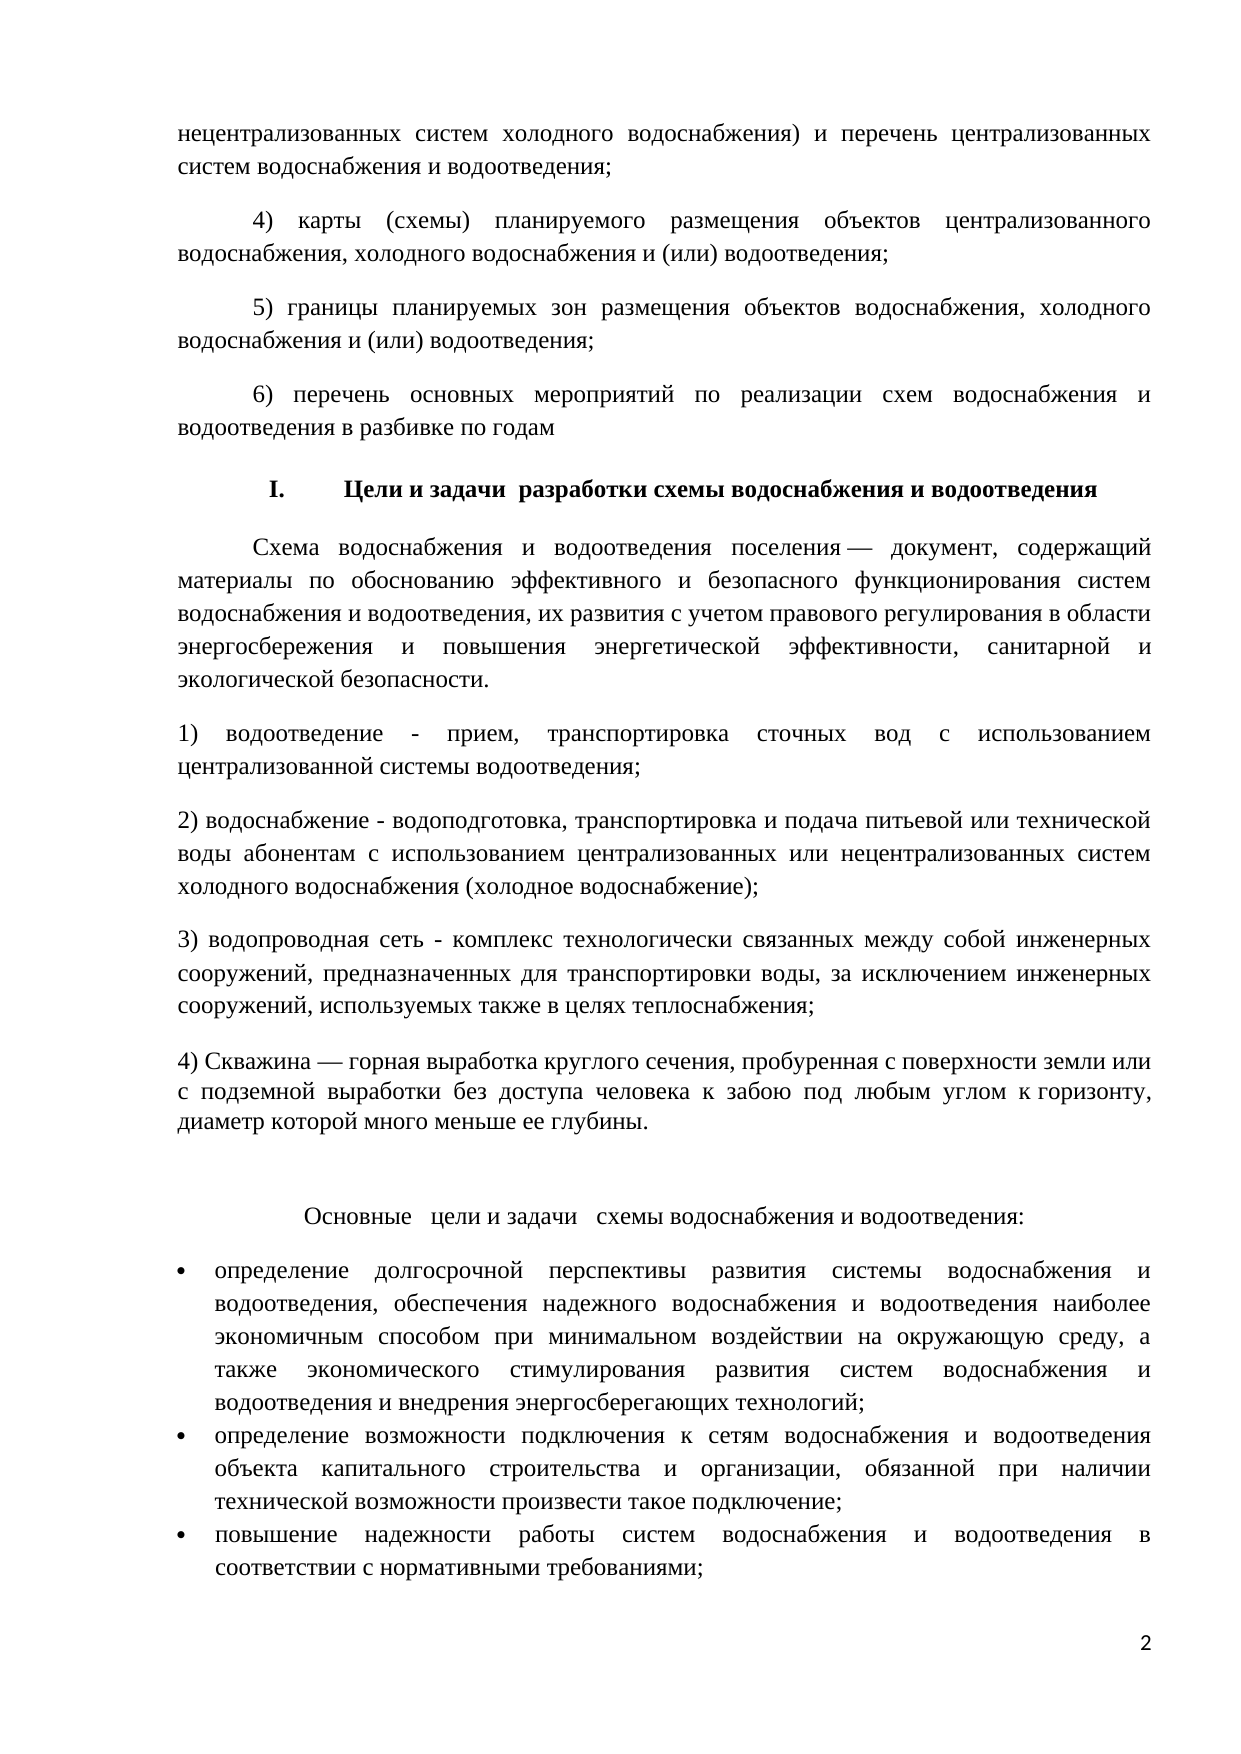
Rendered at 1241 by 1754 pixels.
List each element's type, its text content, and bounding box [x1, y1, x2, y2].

text 1) водоотведение - прием, транспортировка сточных вод с использованием централизованной системы водоотведения; [177, 718, 1152, 779]
text 6) перечень основных мероприятий по реализации схем водоснабжения и водоотведения в разбивке по годам [177, 379, 1152, 441]
text Схема водоснабжения и водоотведения поселения — документ, содержащий материалы по обоснованию эффективного и безопасного функционирования систем водоснабжения и водоотведения, их развития с учетом правового регулирования в области энергосбережения и повышения энергетической эффективности, санитарной и экологической безопасности. [177, 532, 1152, 693]
text 2) водоснабжение - водоподготовка, транспортировка и подача питьевой или технической воды абонентам с использованием централизованных или нецентрализованных систем холодного водоснабжения (холодное водоснабжение); [177, 805, 1152, 899]
text Основные цели и задачи схемы водоснабжения и водоотведения: [177, 1201, 1152, 1229]
text 3) водопроводная сеть - комплекс технологически связанных между собой инженерных сооружений, предназначенных для транспортировки воды, за исключением инженерных сооружений, используемых также в целях теплоснабжения; [177, 924, 1152, 1019]
list повышение надежности работы систем водоснабжения и водоотведения в соответствии с нормативными требованиями; [177, 1519, 1152, 1581]
text 5) границы планируемых зон размещения объектов водоснабжения, холодного водоснабжения и (или) водоотведения; [177, 292, 1152, 354]
text 4) карты (схемы) планируемого размещения объектов централизованного водоснабжения, холодного водоснабжения и (или) водоотведения; [177, 205, 1152, 267]
list определение долгосрочной перспективы развития системы водоснабжения и водоотведения, обеспечения надежного водоснабжения и водоотведения наиболее экономичным способом при минимальном воздействии на окружающую среду, а также экономического стимулирования развития систем водоснабжения и водоотведения и внедрения энергосберегающих технологий; [177, 1255, 1152, 1416]
list определение возможности подключения к сетям водоснабжения и водоотведения объекта капитального строительства и организации, обязанной при наличии технической возможности произвести такое подключение; [177, 1420, 1152, 1514]
list Цели и задачи разработки схемы водоснабжения и водоотведения [215, 474, 1152, 503]
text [177, 118, 1152, 180]
text 4) Скважина — горная выработка круглого сечения, пробуренная с поверхности земли или с подземной выработки без доступа человека к забою под любым углом к горизонту, диаметр которой много меньше ее глубины. [177, 1044, 1152, 1134]
